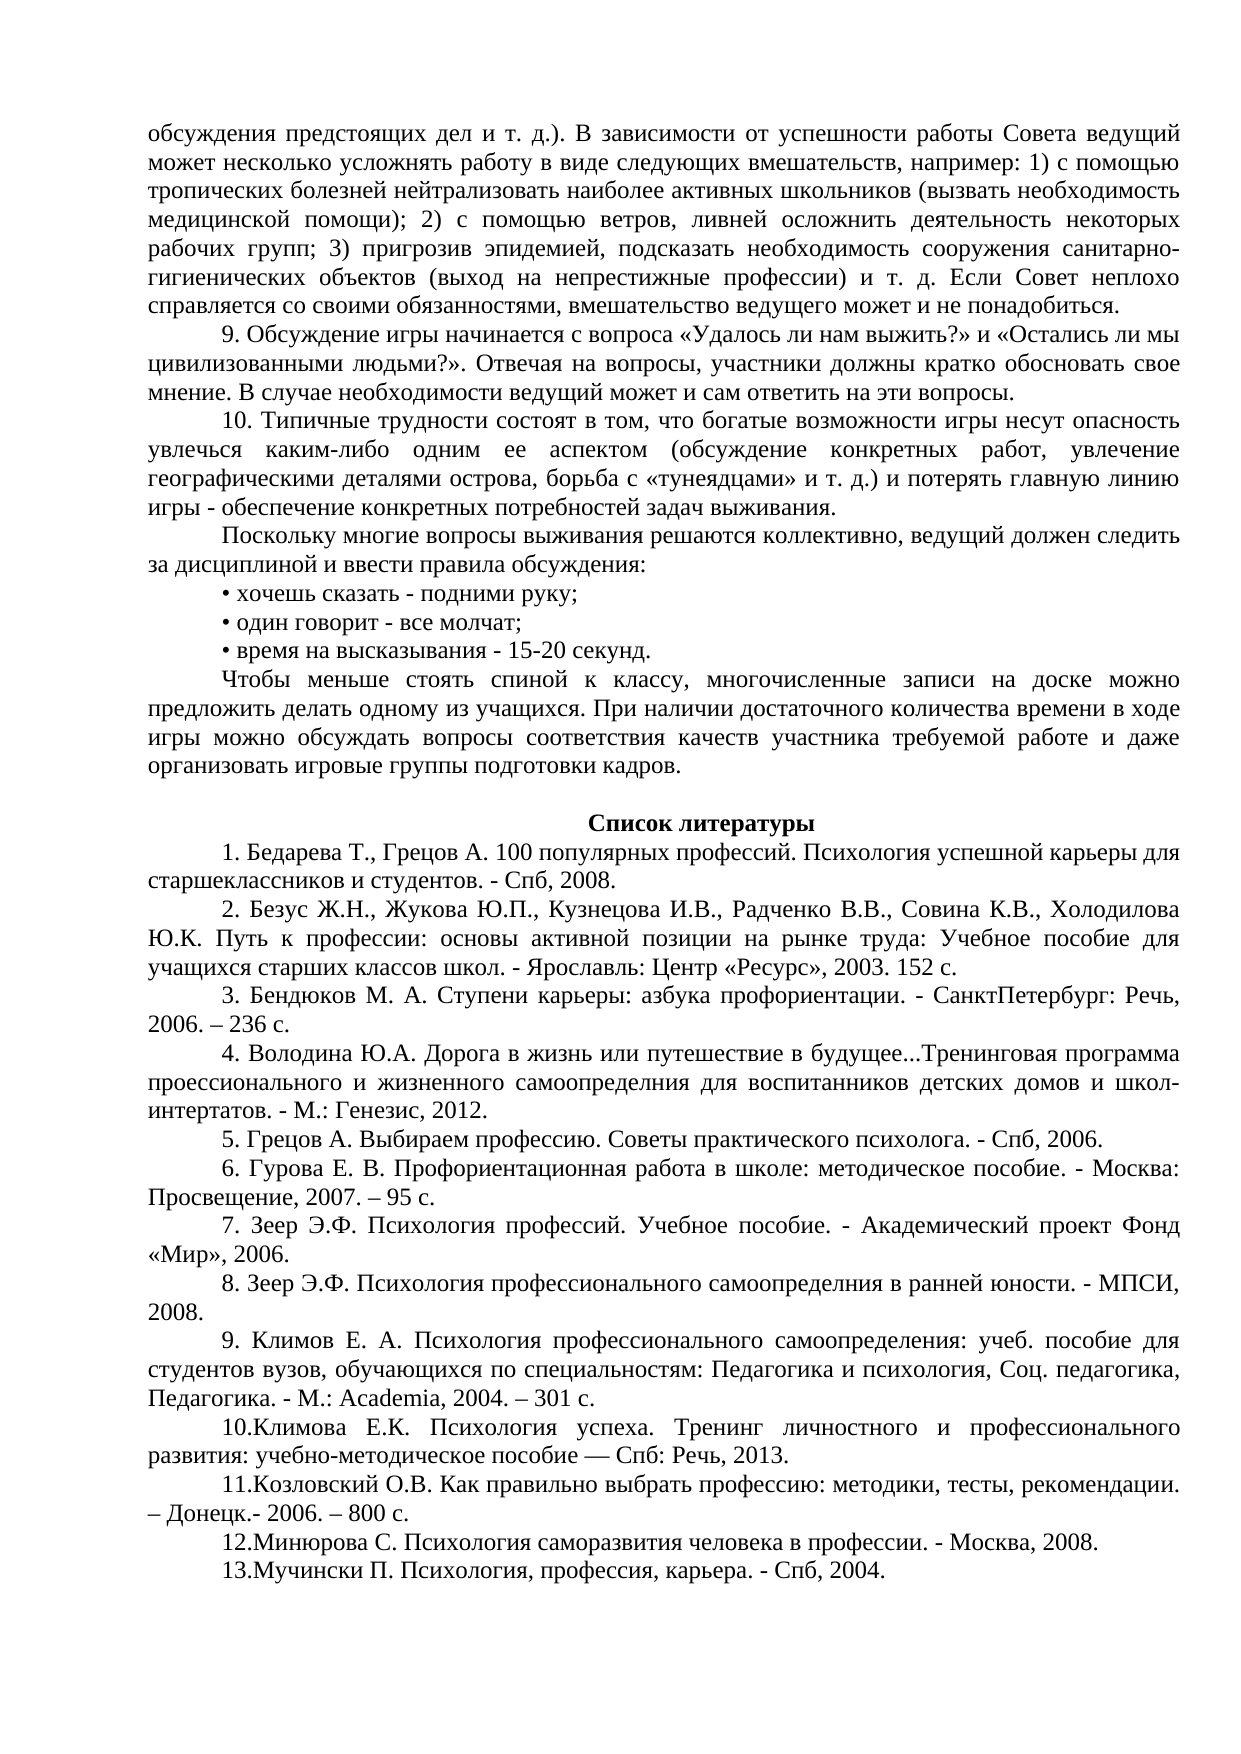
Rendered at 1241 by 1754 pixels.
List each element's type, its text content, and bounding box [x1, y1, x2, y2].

text 1. Бедарева Т., Грецов А. 100 популярных профессий. Психология успешной карьеры для старшеклассников и студентов. - Спб, 2008. [148, 837, 1181, 894]
text 7. Зеер Э.Ф. Психология профессий. Учебное пособие. - Академический проект Фонд «Мир», 2006. [148, 1211, 1181, 1268]
text • один говорит - все молчат; [148, 607, 1181, 636]
text 2. Безус Ж.Н., Жукова Ю.П., Кузнецова И.В., Радченко В.В., Совина К.В., Холодилова Ю.К. Путь к профессии: основы активной позиции на рынке труда: Учебное пособие для учащихся старших классов школ. - Ярославль: Центр «Ресурс», 2003. 152 с. [148, 894, 1181, 981]
text • хочешь сказать - подними руку; [148, 578, 1181, 607]
text 13.Мучински П. Психология, профессия, карьера. - Спб, 2004. [148, 1556, 1181, 1584]
text Список литературы [148, 808, 1181, 837]
text 10. Типичные трудности состоят в том, что богатые возможности игры несут опасность увлечься каким-либо одним ее аспектом (обсуждение конкретных работ, увлечение географическими деталями острова, борьба с «тунеядцами» и т. д.) и потерять главную линию игры - обеспечение конкретных потребностей задач выживания. [148, 406, 1181, 521]
text 6. Гурова Е. В. Профориентационная работа в школе: методическое пособие. - Москва: Просвещение, 2007. – 95 с. [148, 1153, 1181, 1211]
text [148, 118, 1181, 319]
text Чтобы меньше стоять спиной к классу, многочисленные записи на доске можно предложить делать одному из учащихся. При наличии достаточного количества времени в ходе игры можно обсуждать вопросы соответствия качеств участника требуемой работе и даже организовать игровые группы подготовки кадров. [148, 664, 1181, 779]
text 9. Климов Е. А. Психология профессионального самоопределения: учеб. пособие для студентов вузов, обучающихся по специальностям: Педагогика и психология, Соц. педагогика, Педагогика. - М.: Academia, 2004. – 301 с. [148, 1326, 1181, 1412]
text 8. Зеер Э.Ф. Психология профессионального самоопределния в ранней юности. - МПСИ, 2008. [148, 1268, 1181, 1326]
text 11.Козловский О.В. Как правильно выбрать профессию: методики, тесты, рекомендации. – Донецк.- 2006. – 800 с. [148, 1469, 1181, 1527]
text 5. Грецов А. Выбираем профессию. Советы практического психолога. - Спб, 2006. [148, 1124, 1181, 1153]
text 9. Обсуждение игры начинается с вопроса «Удалось ли нам выжить?» и «Остались ли мы цивилизованными людьми?». Отвечая на вопросы, участники должны кратко обосновать свое мнение. В случае необходимости ведущий может и сам ответить на эти вопросы. [148, 319, 1181, 406]
text 10.Климова Е.К. Психология успеха. Тренинг личностного и профессионального развития: учебно-методическое пособие — Спб: Речь, 2013. [148, 1412, 1181, 1469]
text 4. Володина Ю.А. Дорога в жизнь или путешествие в будущее...Тренинговая программа проессионального и жизненного самоопределния для воспитанников детских домов и школ-интертатов. - М.: Генезис, 2012. [148, 1038, 1181, 1124]
text Поскольку многие вопросы выживания решаются коллективно, ведущий должен следить за дисциплиной и ввести правила обсуждения: [148, 521, 1181, 578]
text 12.Минюрова С. Психология саморазвития человека в профессии. - Москва, 2008. [148, 1527, 1181, 1556]
text • время на высказывания - 15-20 секунд. [148, 636, 1181, 664]
text 3. Бендюков М. А. Ступени карьеры: азбука профориентации. - СанктПетербург: Речь, 2006. – 236 с. [148, 981, 1181, 1038]
